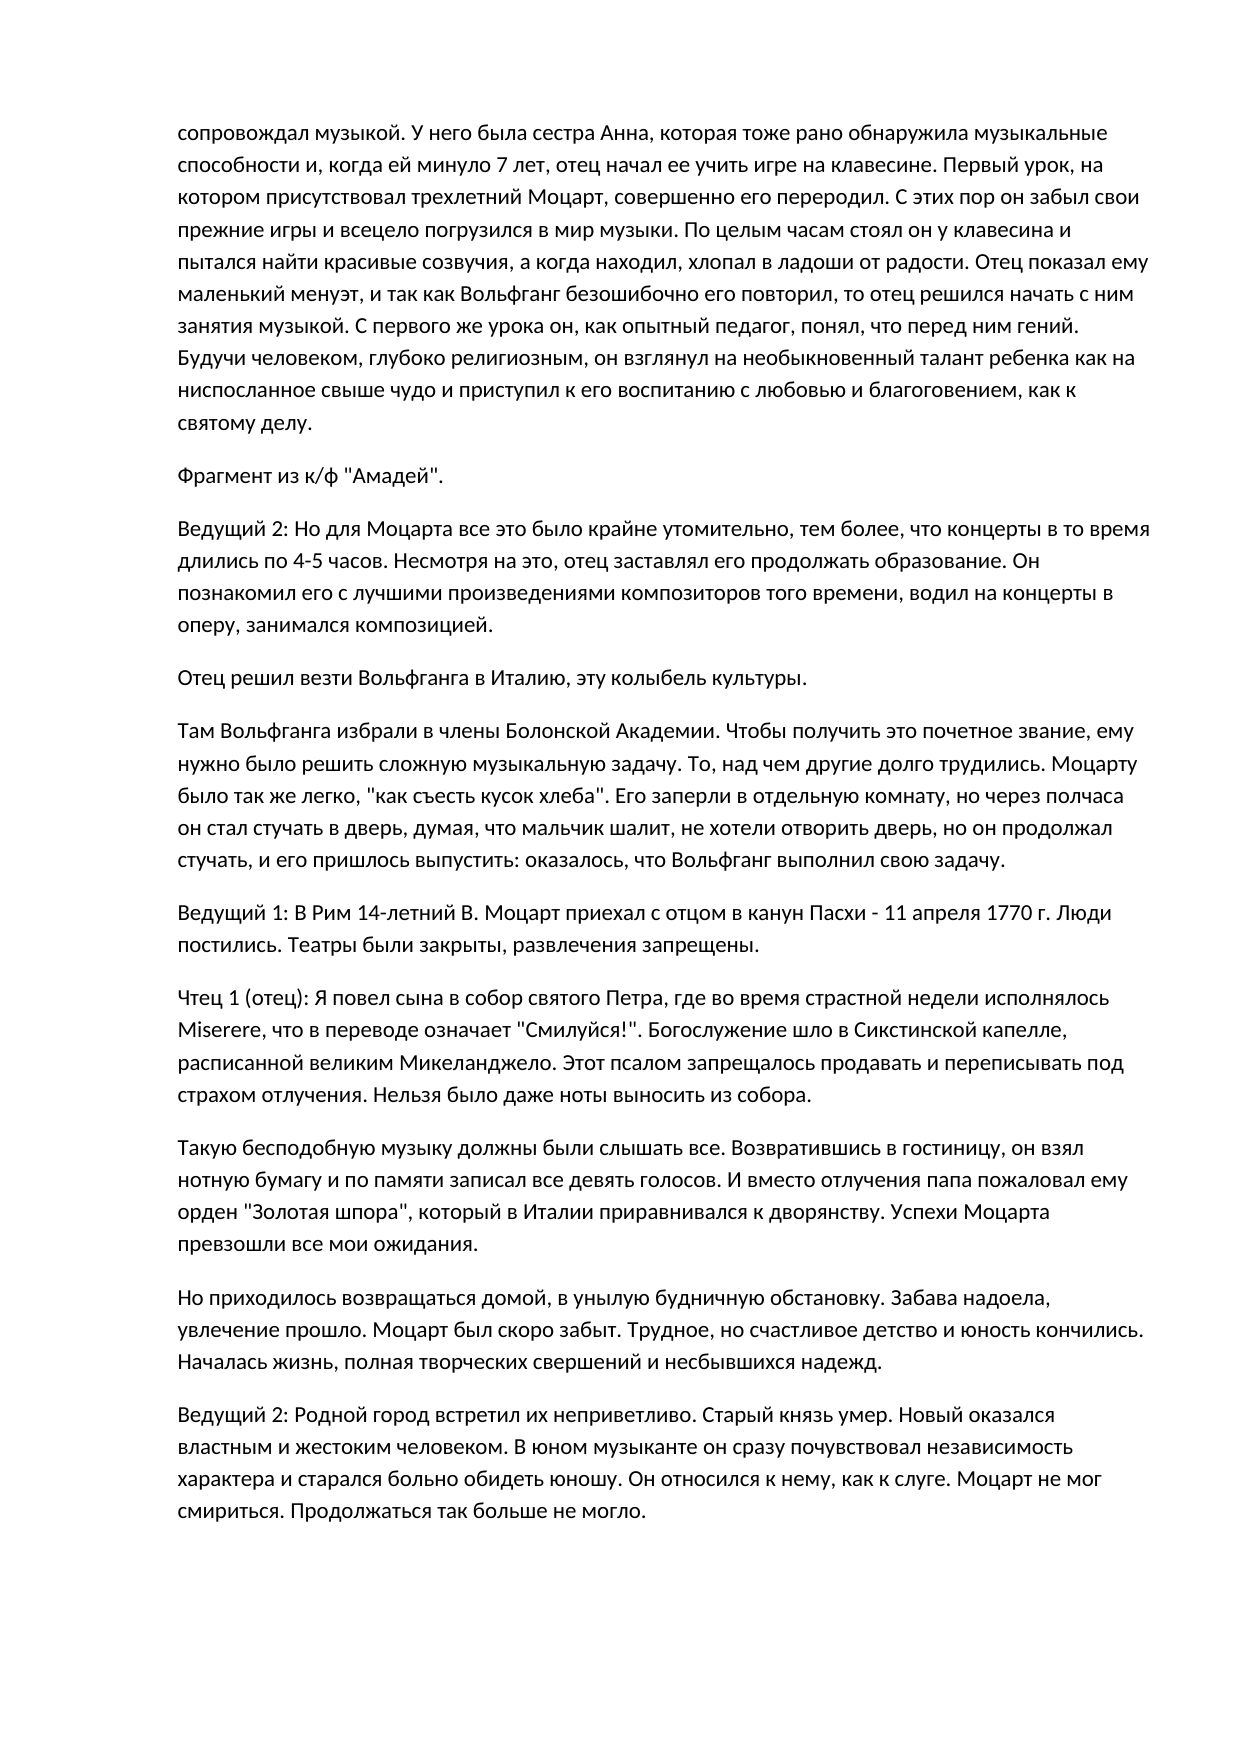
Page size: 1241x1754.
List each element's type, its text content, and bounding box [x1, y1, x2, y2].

text Такую бесподобную музыку должны были слышать все. Возвратившись в гостиницу, он взял нотную бумагу и по памяти записал все девять голосов. И вместо отлучения папа пожаловал ему орден "Золотая шпора", который в Италии приравнивался к дворянству. Успехи Моцарта превзошли все мои ожидания. [177, 1133, 1152, 1258]
text Но приходилось возвращаться домой, в унылую будничную обстановку. Забава надоела, увлечение прошло. Моцарт был скоро забыт. Трудное, но счастливое детство и юность кончились. Началась жизнь, полная творческих свершений и несбывшихся надежд. [177, 1283, 1152, 1375]
text Фрагмент из к/ф "Амадей". [177, 461, 1152, 489]
text Отец решил везти Вольфганга в Италию, эту колыбель культуры. [177, 663, 1152, 691]
text Ведущий 2: Но для Моцарта все это было крайне утомительно, тем более, что концерты в то время длились по 4-5 часов. Несмотря на это, отец заставлял его продолжать образование. Он познакомил его с лучшими произведениями композиторов того времени, водил на концерты в оперу, занимался композицией. [177, 514, 1152, 638]
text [177, 118, 1152, 436]
text Ведущий 2: Родной город встретил их неприветливо. Старый князь умер. Новый оказался властным и жестоким человеком. В юном музыканте он сразу почувствовал независимость характера и старался больно обидеть юношу. Он относился к нему, как к слуге. Моцарт не мог смириться. Продолжаться так больше не могло. [177, 1400, 1152, 1524]
text Ведущий 1: В Рим 14-летний В. Моцарт приехал с отцом в канун Пасхи - 11 апреля 1770 г. Люди постились. Театры были закрыты, развлечения запрещены. [177, 898, 1152, 958]
text Чтец 1 (отец): Я повел сына в собор святого Петра, где во время страстной недели исполнялось Miserere, что в переводе означает "Смилуйся!". Богослужение шло в Сикстинской капелле, расписанной великим Микеланджело. Этот псалом запрещалось продавать и переписывать под страхом отлучения. Нельзя было даже ноты выносить из собора. [177, 983, 1152, 1108]
text Там Вольфганга избрали в члены Болонской Академии. Чтобы получить это почетное звание, ему нужно было решить сложную музыкальную задачу. То, над чем другие долго трудились. Моцарту было так же легко, "как съесть кусок хлеба". Его заперли в отдельную комнату, но через полчаса он стал стучать в дверь, думая, что мальчик шалит, не хотели отворить дверь, но он продолжал стучать, и его пришлось выпустить: оказалось, что Вольфганг выполнил свою задачу. [177, 716, 1152, 873]
